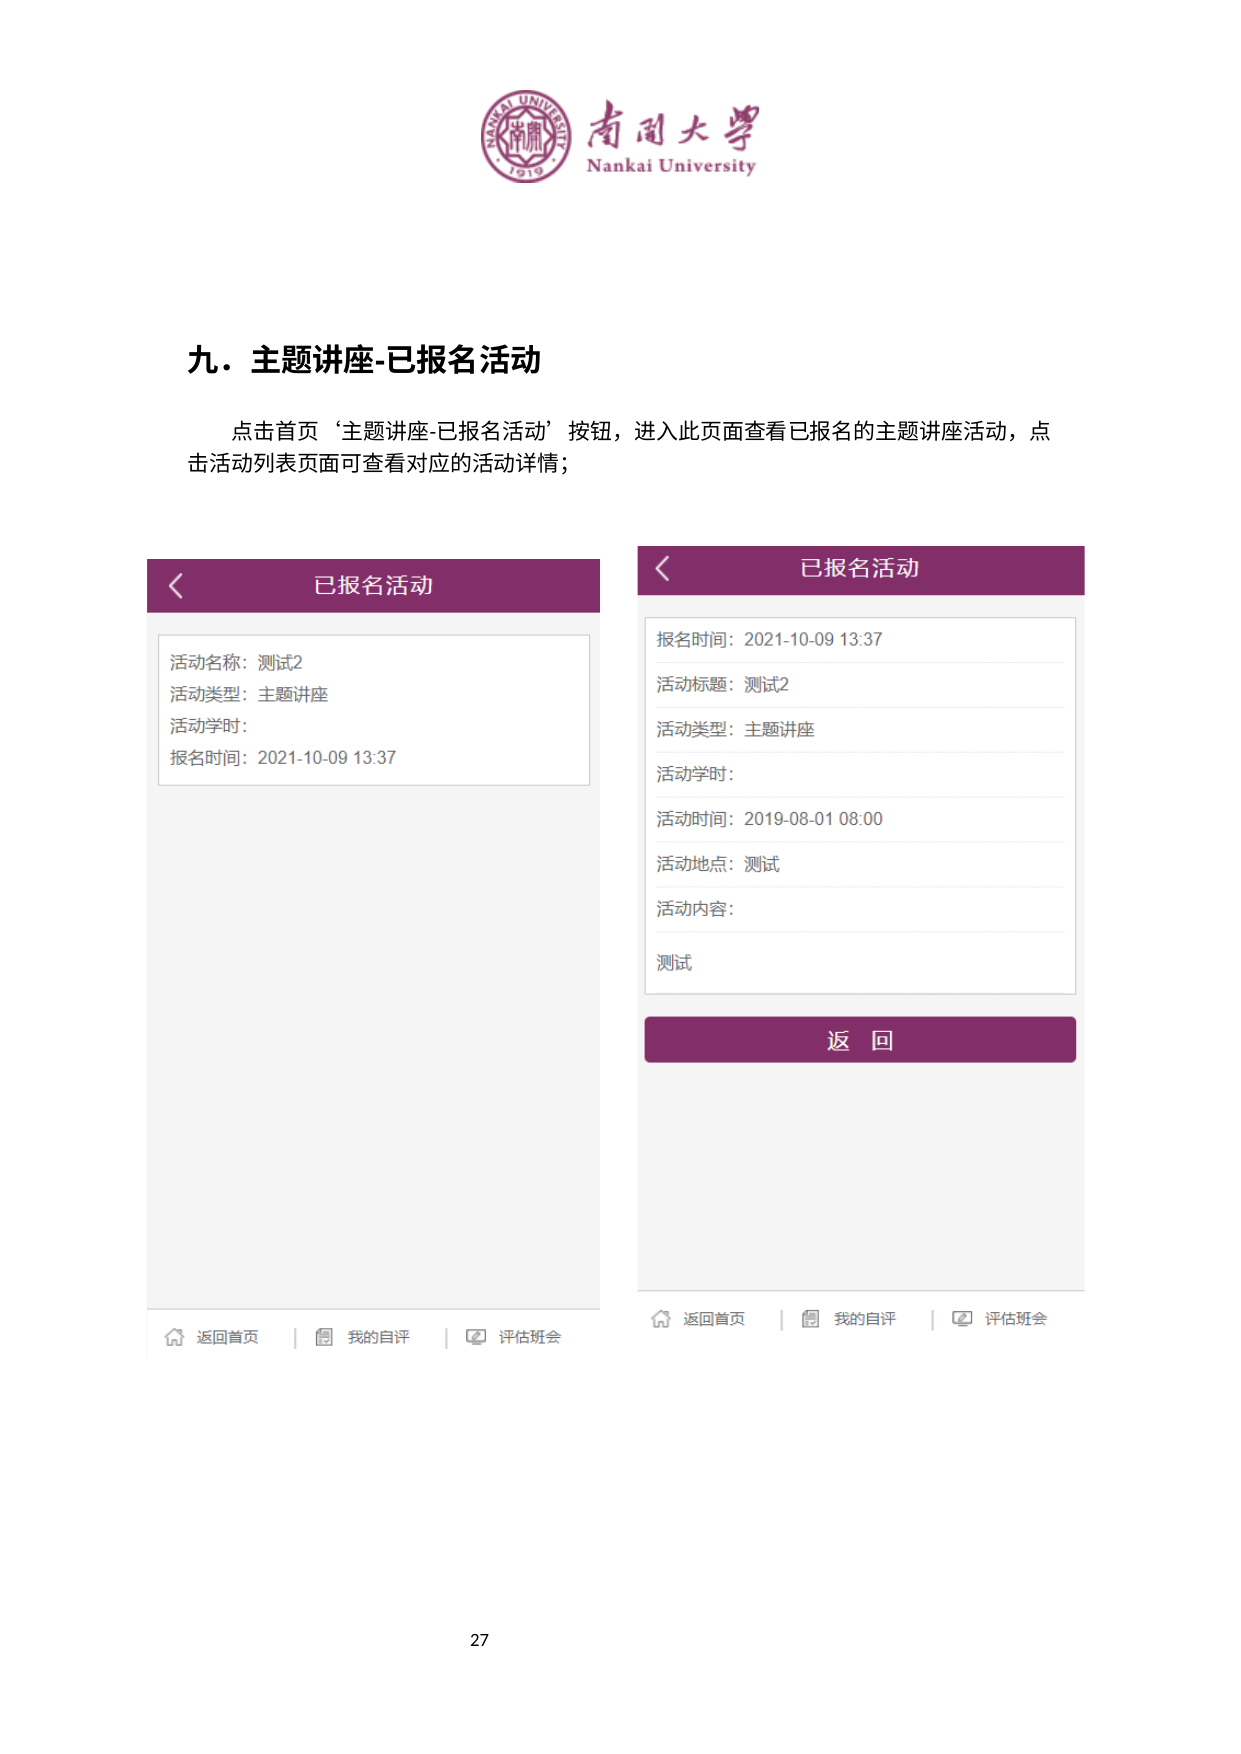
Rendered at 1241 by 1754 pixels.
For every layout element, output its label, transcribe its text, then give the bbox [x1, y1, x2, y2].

picture [146, 559, 600, 1360]
picture [637, 546, 1085, 1345]
subtitle 九．主题讲座-已报名活动 [187, 326, 1053, 391]
text 点击首页‘主题讲座-已报名活动’按钮，进入此页面查看已报名的主题讲座活动，点击活动列表页面可查看对应的活动详情； [187, 413, 1053, 478]
picture [481, 90, 760, 183]
